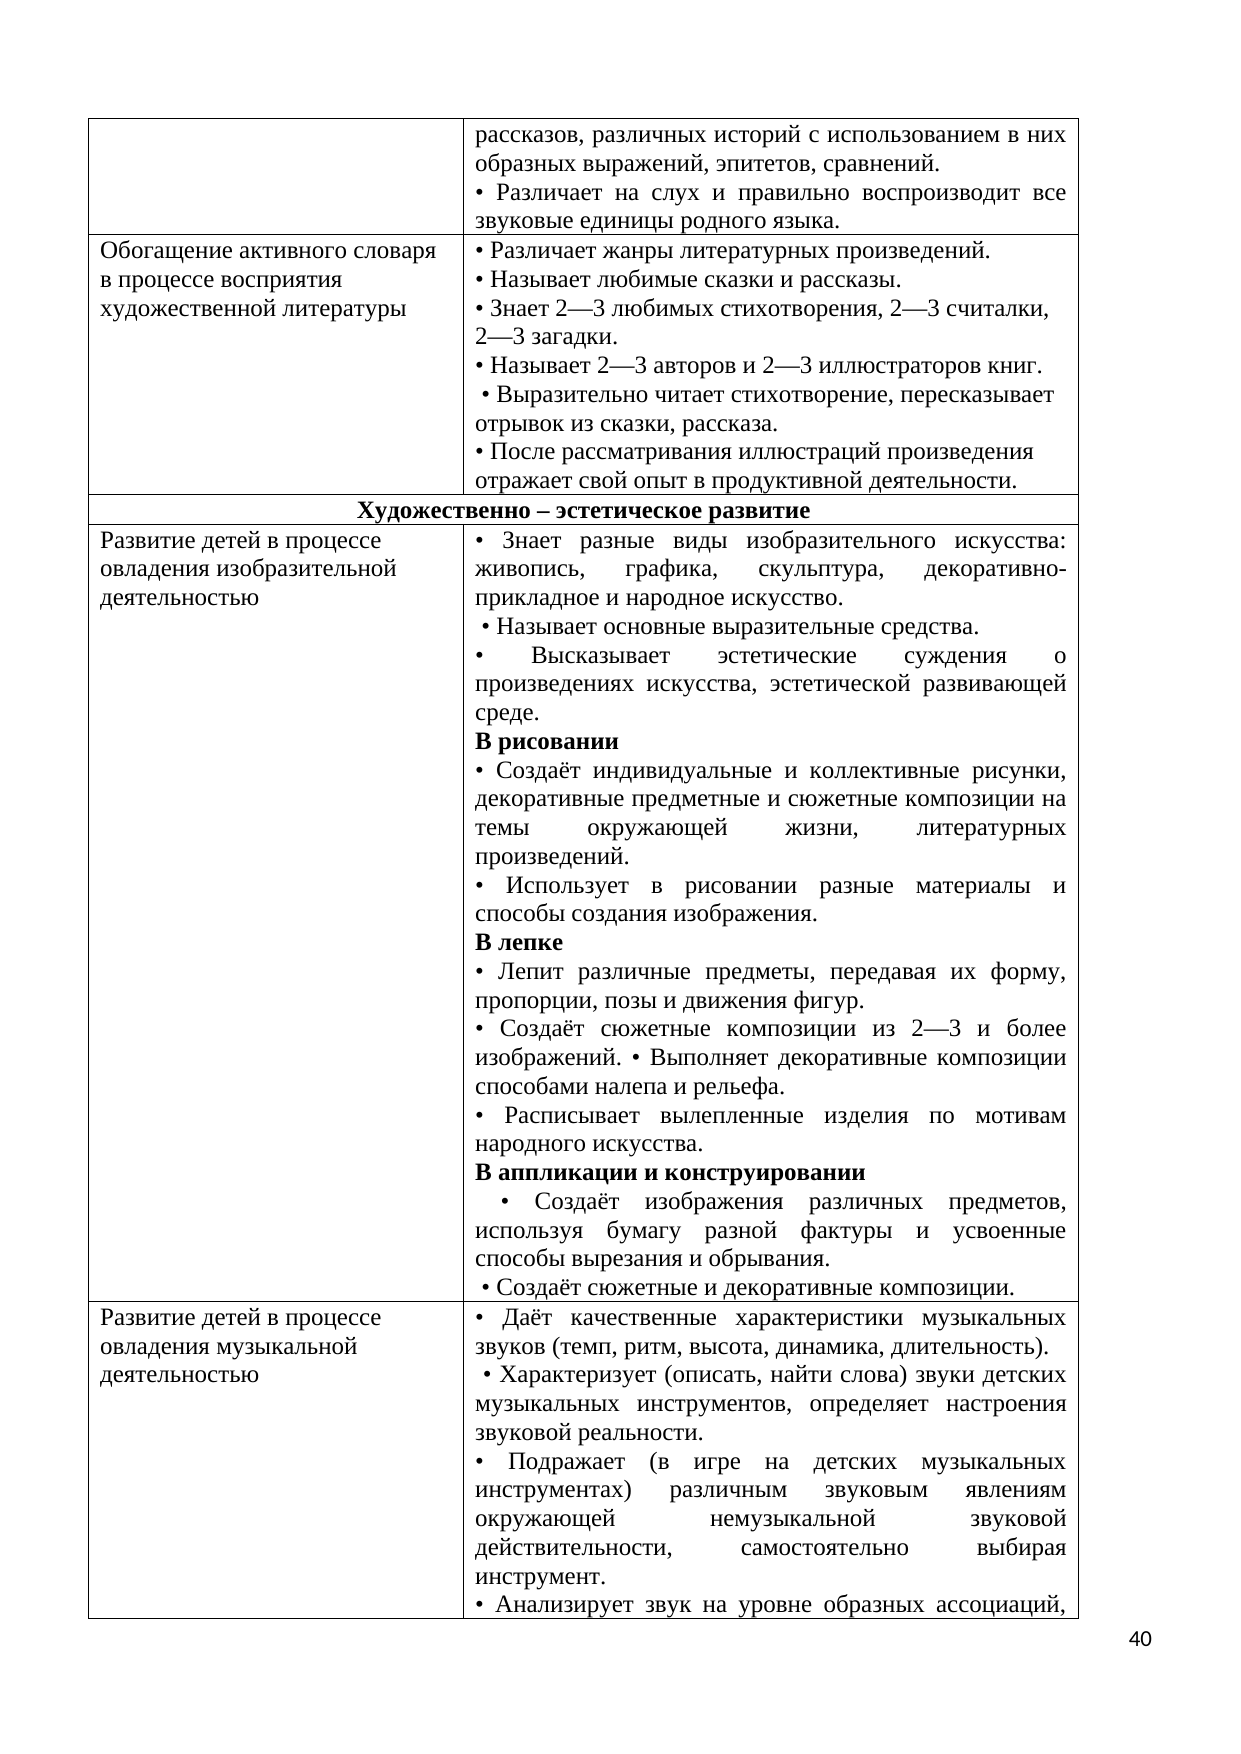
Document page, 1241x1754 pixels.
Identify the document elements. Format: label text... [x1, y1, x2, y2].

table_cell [464, 1302, 1078, 1618]
table_cell Художественно – эстетическое развитие [89, 495, 1078, 524]
table_cell • Различает жанры литературных произведений. • Называет любимые сказки и рассказы. • Знает 2—3 любимых стихотворения, 2—3 считалки, 2—3 загадки. • Называет 2—3 авторов и 2—3 иллюстраторов книг. • Выразительно читает стихотворение, пересказывает отрывок из сказки, рассказа. • После рассматривания иллюстраций произведения отражает свой опыт в продуктивной деятельности. [464, 235, 1078, 494]
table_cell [89, 119, 463, 234]
table_cell Обогащение активного словаря в процессе восприятия художественной литературы [89, 235, 463, 494]
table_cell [464, 119, 1078, 234]
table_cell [89, 1302, 463, 1618]
table_cell Развитие детей в процессе овладения изобразительной деятельностью [89, 525, 463, 1301]
table_cell • Знает разные виды изобразительного искусства: живопись, графика, скульптура, декоративно-прикладное и народное искусство. • Называет основные выразительные средства. • Высказывает эстетические суждения о произведениях искусства, эстетической развивающей среде. В рисовании • Создаёт индивидуальные и коллективные рисунки, декоративные предметные и сюжетные композиции на темы окружающей жизни, литературных произведений. • Использует в рисовании разные материалы и способы создания изображения. В лепке • Лепит различные предметы, передавая их форму, пропорции, позы и движения фигур. • Создаёт сюжетные композиции из 2—3 и более изображений. • Выполняет декоративные композиции способами налепа и рельефа. • Расписывает вылепленные изделия по мотивам народного искусства. В аппликации и конструировании • Создаёт изображения различных предметов, используя бумагу разной фактуры и усвоенные способы вырезания и обрывания. • Создаёт сюжетные и декоративные композиции. [464, 525, 1078, 1301]
